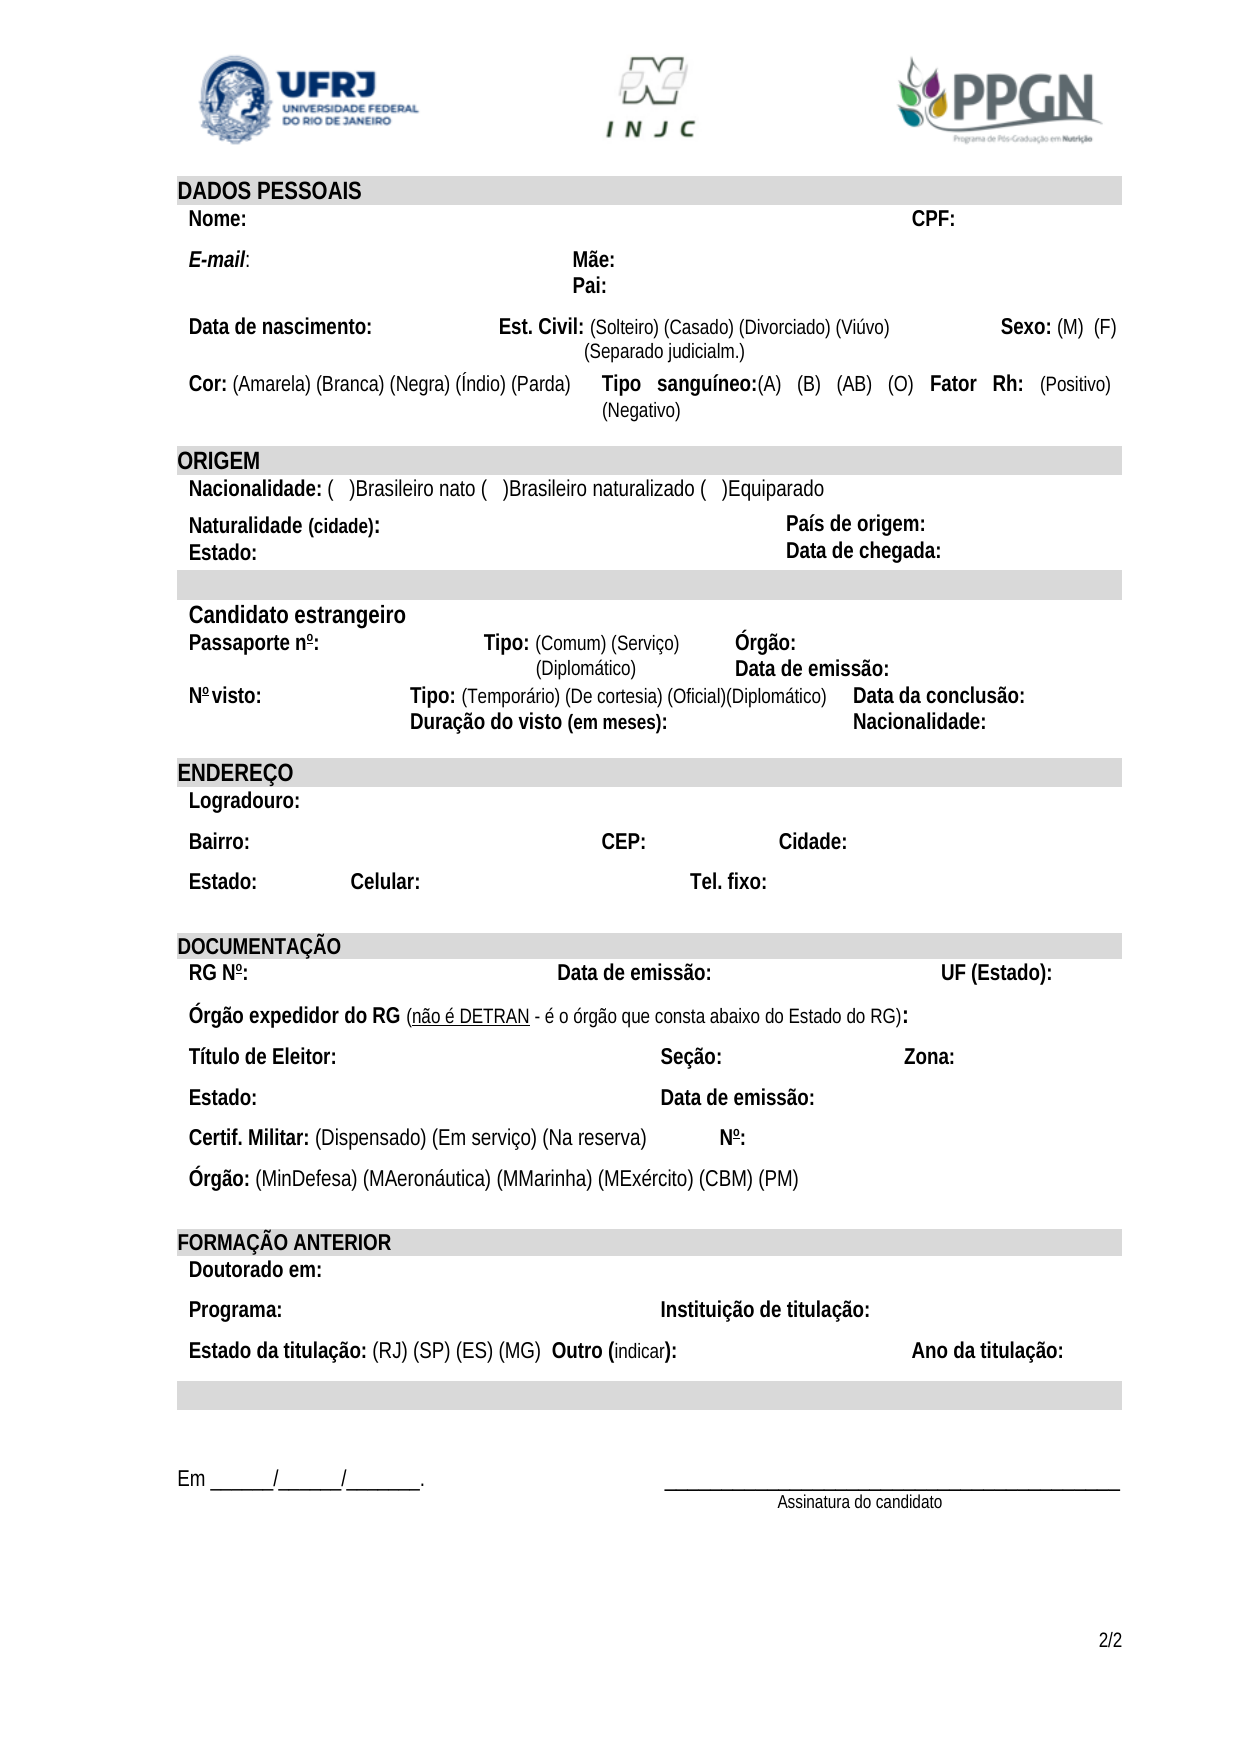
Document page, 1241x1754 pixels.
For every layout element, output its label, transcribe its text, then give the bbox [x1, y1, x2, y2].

table_cell Sexo: (M) (F) [989, 313, 1167, 369]
table_cell Ano da titulação: [900, 1337, 1166, 1381]
table_cell CEP: [590, 828, 767, 868]
table_cell Naturalidade (cidade): Estado: [177, 510, 774, 570]
table_cell Programa: [177, 1296, 649, 1337]
table_header Data de emissão: [546, 959, 929, 1000]
text Assinatura do candidato [702, 1491, 1122, 1513]
text ORIGEM [177, 446, 1122, 475]
text DADOS PESSOAIS [177, 176, 1122, 205]
table_cell Órgão: (MinDefesa) (MAeronáutica) (MMarinha) (MExército) (CBM) (PM) [177, 1165, 1166, 1205]
table_cell País de origem: Data de chegada: [775, 510, 1166, 570]
table_header Nome: [177, 205, 901, 246]
table_header Nacionalidade: ( )Brasileiro nato ( )Brasileiro naturalizado ( )Equiparado [177, 475, 1166, 510]
table_cell Data de emissão: [649, 1084, 1166, 1124]
table_cell [177, 570, 1122, 600]
table_cell Bairro: [177, 828, 590, 868]
table_cell Órgão: Data de emissão: [724, 629, 1166, 682]
table_cell Tel. fixo: [679, 868, 1166, 909]
table_cell No visto: [177, 682, 398, 734]
text DOCUMENTAÇÃO [177, 933, 1122, 959]
table_cell Estado: [177, 1084, 649, 1124]
text ENDEREÇO [177, 758, 1122, 787]
table_header UF (Estado): [930, 959, 1166, 1000]
table_cell Título de Eleitor: [177, 1043, 649, 1083]
table_cell Data da conclusão: Nacionalidade: [842, 682, 1166, 734]
table_cell Órgão expedidor do RG (não é DETRAN - é o órgão que consta abaixo do Estado do RG): [177, 1000, 1166, 1043]
table_cell No: [708, 1124, 1166, 1165]
table_header CPF: [901, 205, 1167, 246]
table_cell Passaporte no: [177, 629, 472, 682]
table_cell Instituição de titulação: [649, 1296, 1166, 1337]
table_cell Tipo: (Comum) (Serviço) (Diplomático) [472, 629, 723, 682]
table_cell Cor: (Amarela) (Branca) (Negra) (Índio) (Parda) [177, 370, 591, 422]
picture [177, 36, 1123, 162]
table_cell Candidato estrangeiro [177, 600, 1166, 629]
table_cell Cidade: [767, 828, 1166, 868]
table_cell Celular: [339, 868, 679, 909]
table_header Doutorado em: [177, 1256, 1166, 1296]
table_cell Seção: [649, 1043, 893, 1083]
table_cell Est. Civil: (Solteiro) (Casado) (Divorciado) (Viúvo) (Separado judicialm.) [487, 313, 989, 369]
table_cell Data de nascimento: [177, 313, 487, 369]
table_cell Estado: [177, 868, 339, 909]
table_cell E-mail: [177, 246, 561, 313]
table_cell Certif. Militar: (Dispensado) (Em serviço) (Na reserva) [177, 1124, 708, 1165]
table_cell Mãe: Pai: [561, 246, 1167, 313]
table_cell Estado da titulação: (RJ) (SP) (ES) (MG) Outro (indicar): [177, 1337, 900, 1381]
table_cell Zona: [893, 1043, 1166, 1083]
table_header Logradouro: [177, 787, 1166, 828]
table_cell Tipo: (Temporário) (De cortesia) (Oficial)(Diplomático) Duração do visto (em meses): [399, 682, 842, 734]
table_cell Tipo sanguíneo:(A) (B) (AB) (O) Fator Rh: (Positivo) (Negativo) [591, 370, 1122, 422]
table_header RG No: [177, 959, 546, 1000]
text Em ______/______/_______. ________________________________________ [177, 1462, 1122, 1491]
text FORMAÇÃO ANTERIOR [177, 1229, 1122, 1256]
